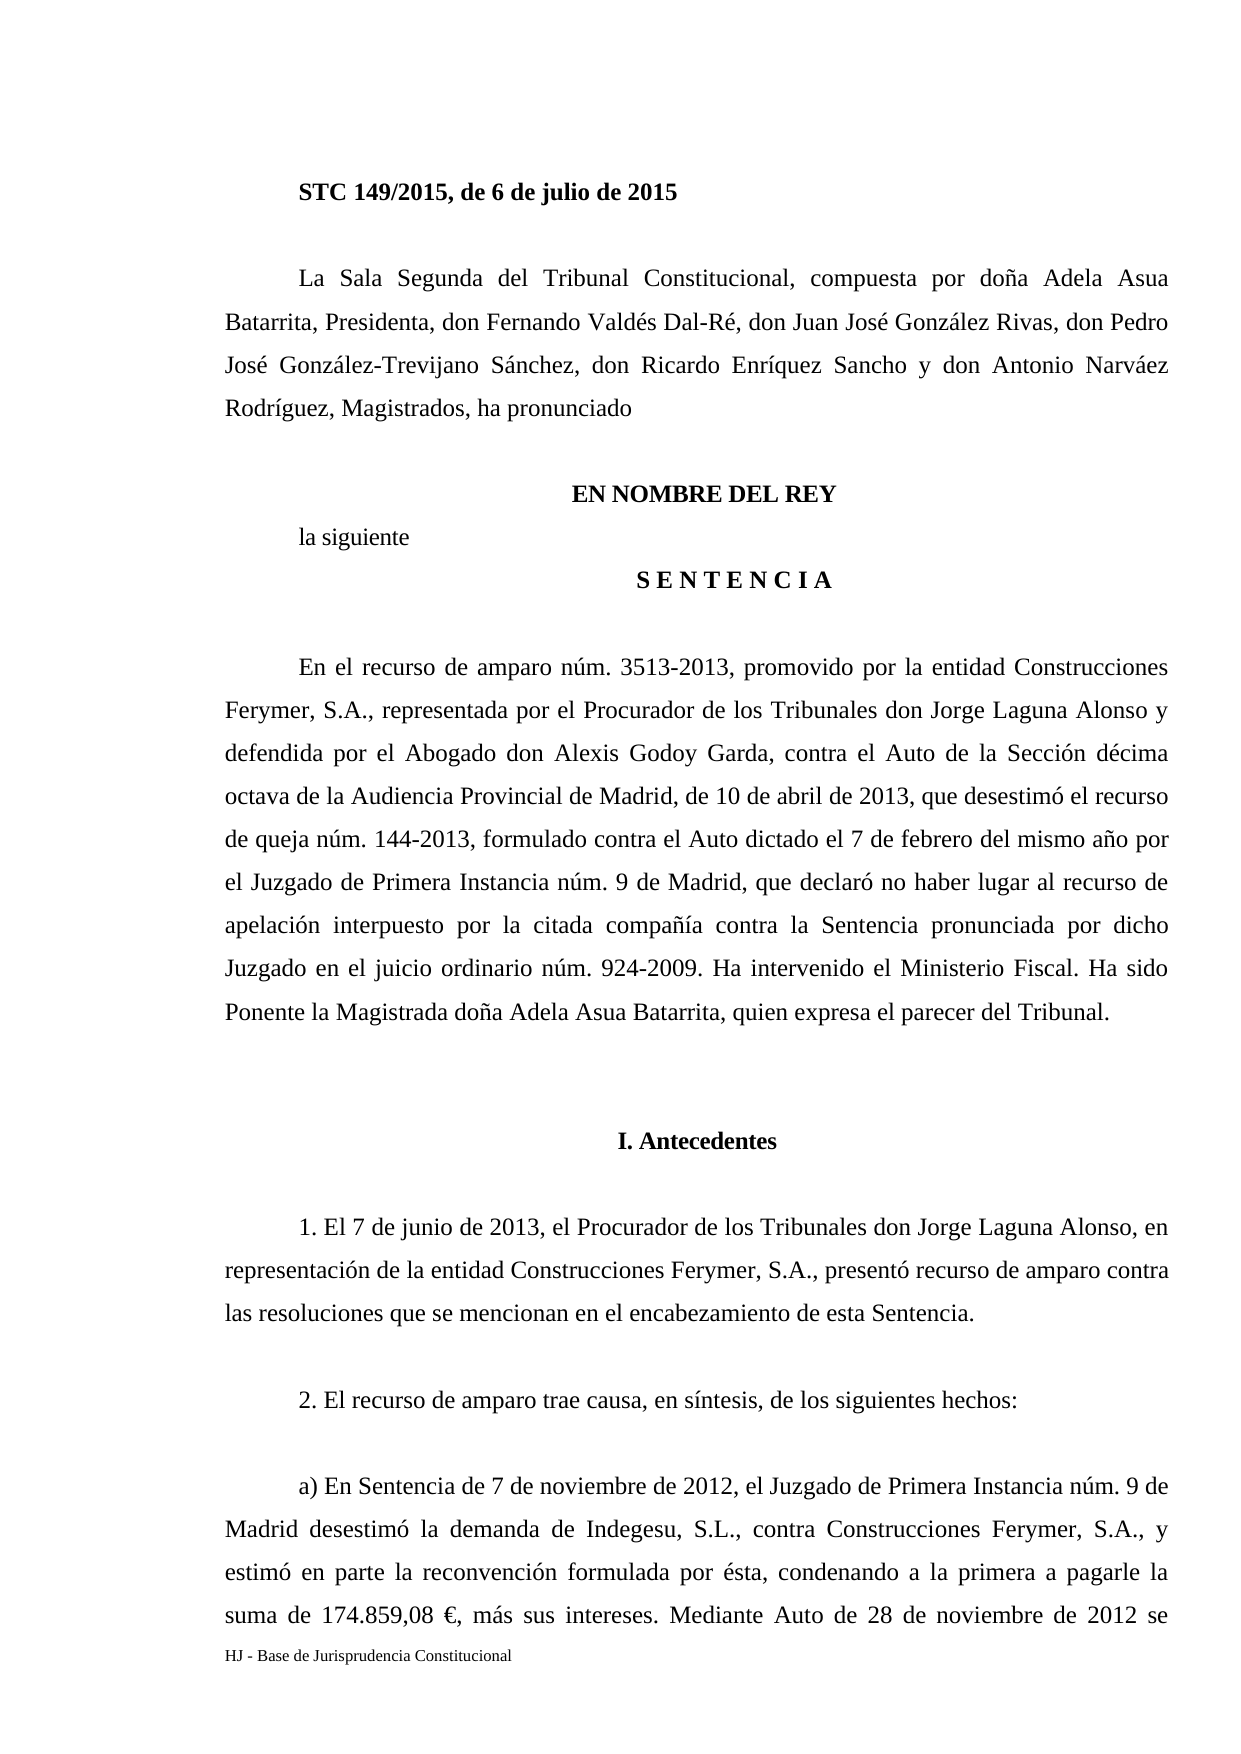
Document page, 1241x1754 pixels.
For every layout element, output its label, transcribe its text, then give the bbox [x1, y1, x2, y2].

text En el recurso de amparo núm. 3513-2013, promovido por la entidad Construcciones Ferymer, S.A., representada por el Procurador de los Tribunales don Jorge Laguna Alonso y defendida por el Abogado don Alexis Godoy Garda, contra el Auto de la Sección décima octava de la Audiencia Provincial de Madrid, de 10 de abril de 2013, que desestimó el recurso de queja núm. 144-2013, formulado contra el Auto dictado el 7 de febrero del mismo año por el Juzgado de Primera Instancia núm. 9 de Madrid, que declaró no haber lugar al recurso de apelación interpuesto por la citada compañía contra la Sentencia pronunciada por dicho Juzgado en el juicio ordinario núm. 924-2009. Ha intervenido el Ministerio Fiscal. Ha sido Ponente la Magistrada doña Adela Asua Batarrita, quien expresa el parecer del Tribunal. [224, 652, 1169, 1025]
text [224, 1471, 1169, 1629]
text la siguiente [224, 522, 1110, 551]
text EN NOMBRE DEL REY [224, 479, 1110, 508]
text STC 149/2015, de 6 de julio de 2015 [224, 177, 1169, 206]
text S E N T E N C I A [224, 565, 1169, 594]
text 2. El recurso de amparo trae causa, en síntesis, de los siguientes hechos: [224, 1385, 1169, 1413]
text La Sala Segunda del Tribunal Constitucional, compuesta por doña Adela Asua Batarrita, Presidenta, don Fernando Valdés Dal-Ré, don Juan José González Rivas, don Pedro José González-Trevijano Sánchez, don Ricardo Enríquez Sancho y don Antonio Narváez Rodríguez, Magistrados, ha pronunciado [224, 263, 1169, 422]
text 1. El 7 de junio de 2013, el Procurador de los Tribunales don Jorge Laguna Alonso, en representación de la entidad Construcciones Ferymer, S.A., presentó recurso de amparo contra las resoluciones que se mencionan en el encabezamiento de esta Sentencia. [224, 1212, 1169, 1327]
text I. Antecedentes [224, 1126, 1169, 1155]
